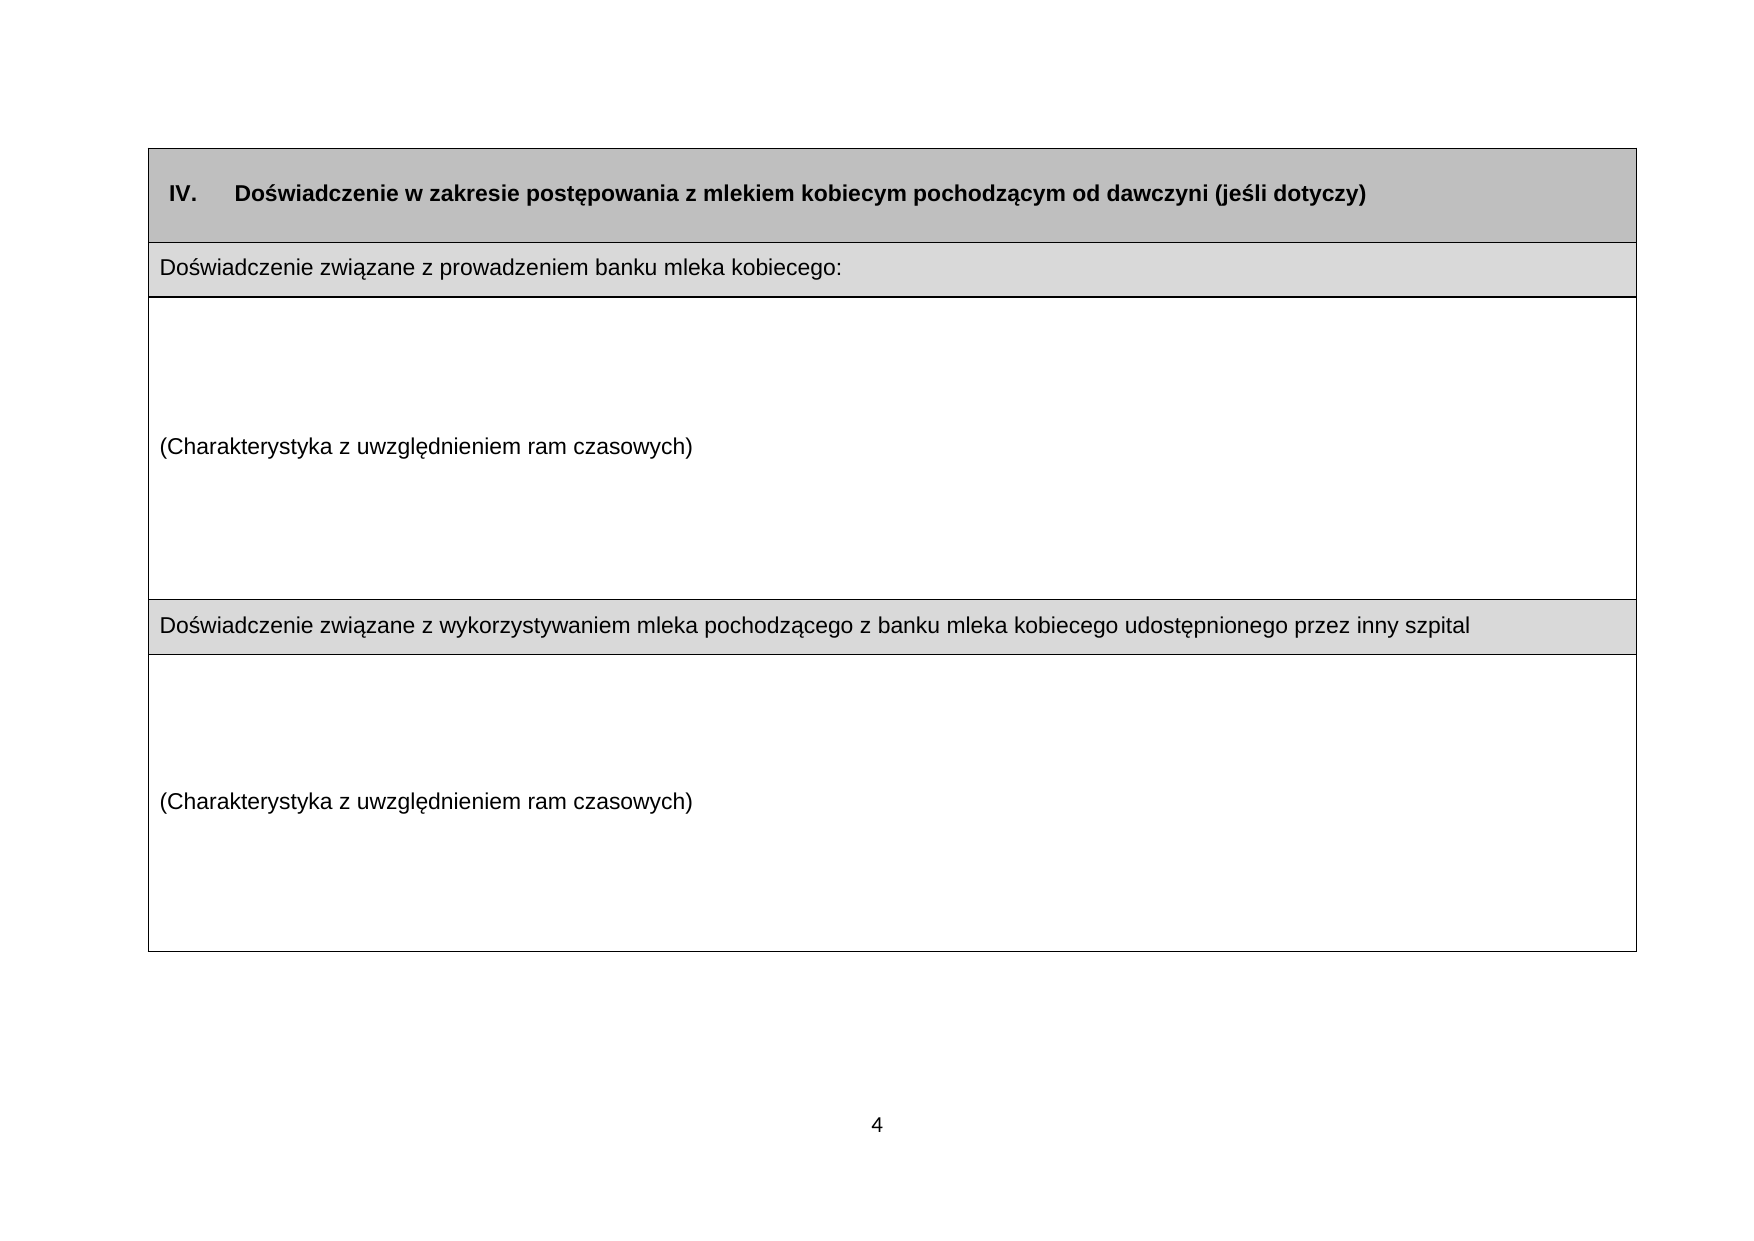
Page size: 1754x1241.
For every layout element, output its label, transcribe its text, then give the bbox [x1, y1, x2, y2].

table_cell (Charakterystyka z uwzględnieniem ram czasowych) [149, 298, 1636, 599]
table_header Doświadczenie w zakresie postępowania z mlekiem kobiecym pochodzącym od dawczyni (jeśli dotyczy) [149, 149, 1636, 242]
table_cell Doświadczenie związane z prowadzeniem banku mleka kobiecego: [149, 243, 1636, 296]
table_cell (Charakterystyka z uwzględnieniem ram czasowych) [149, 655, 1636, 951]
table_cell Doświadczenie związane z wykorzystywaniem mleka pochodzącego z banku mleka kobiecego udostępnionego przez inny szpital [149, 600, 1636, 654]
